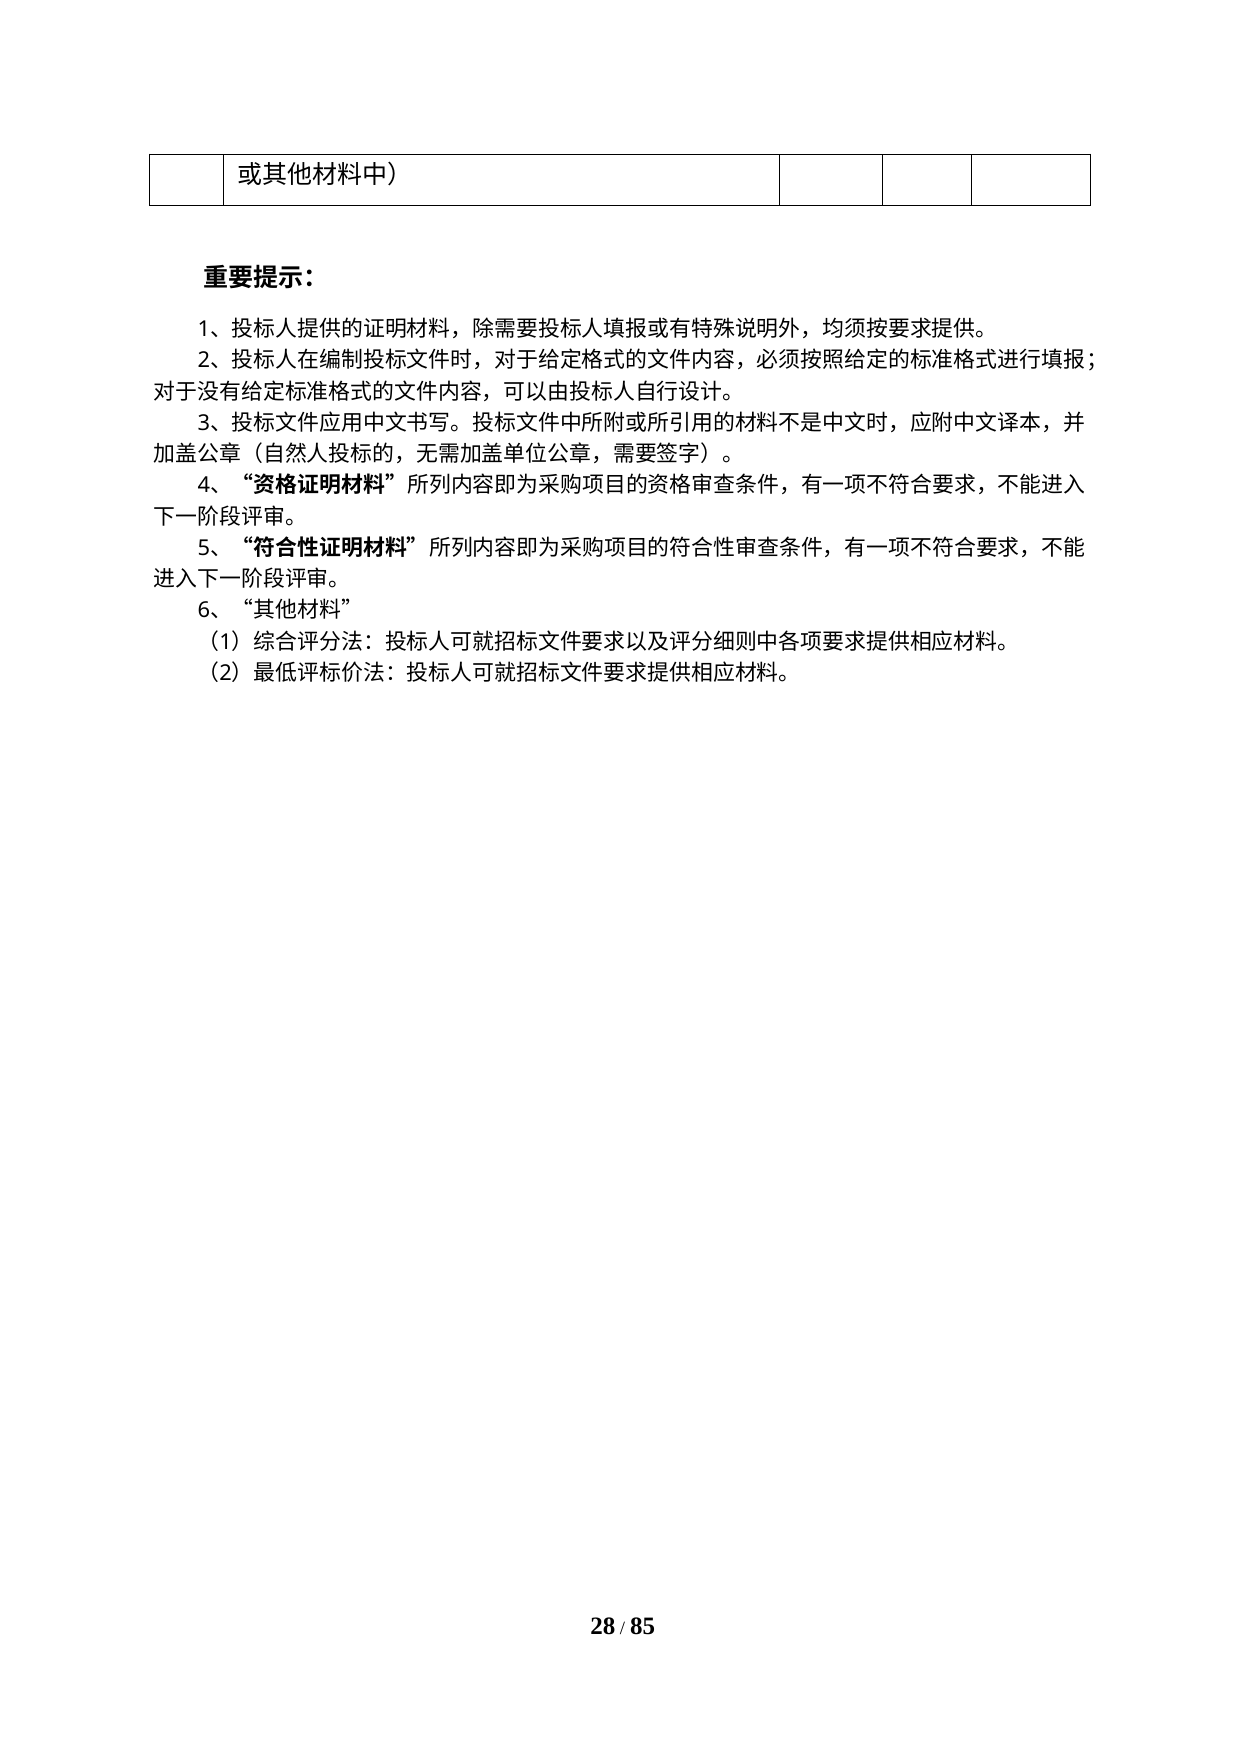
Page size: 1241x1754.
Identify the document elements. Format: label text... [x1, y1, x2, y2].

text 6、“其他材料” [153, 593, 1087, 624]
text 3、投标文件应用中文书写。投标文件中所附或所引用的材料不是中文时，应附中文译本，并加盖公章（自然人投标的，无需加盖单位公章，需要签字）。 [153, 405, 1087, 468]
text （1）综合评分法：投标人可就招标文件要求以及评分细则中各项要求提供相应材料。 [153, 624, 1087, 655]
text （2）最低评标价法：投标人可就招标文件要求提供相应材料。 [153, 655, 1087, 687]
text 重要提示： [153, 257, 1087, 293]
text 2、投标人在编制投标文件时，对于给定格式的文件内容，必须按照给定的标准格式进行填报；对于没有给定标准格式的文件内容，可以由投标人自行设计。 [153, 343, 1087, 405]
text 5、“符合性证明材料”所列内容即为采购项目的符合性审查条件，有一项不符合要求，不能进入下一阶段评审。 [153, 530, 1087, 593]
text 4、“资格证明材料”所列内容即为采购项目的资格审查条件，有一项不符合要求，不能进入下一阶段评审。 [153, 468, 1087, 530]
text 1、投标人提供的证明材料，除需要投标人填报或有特殊说明外，均须按要求提供。 [153, 312, 1087, 343]
